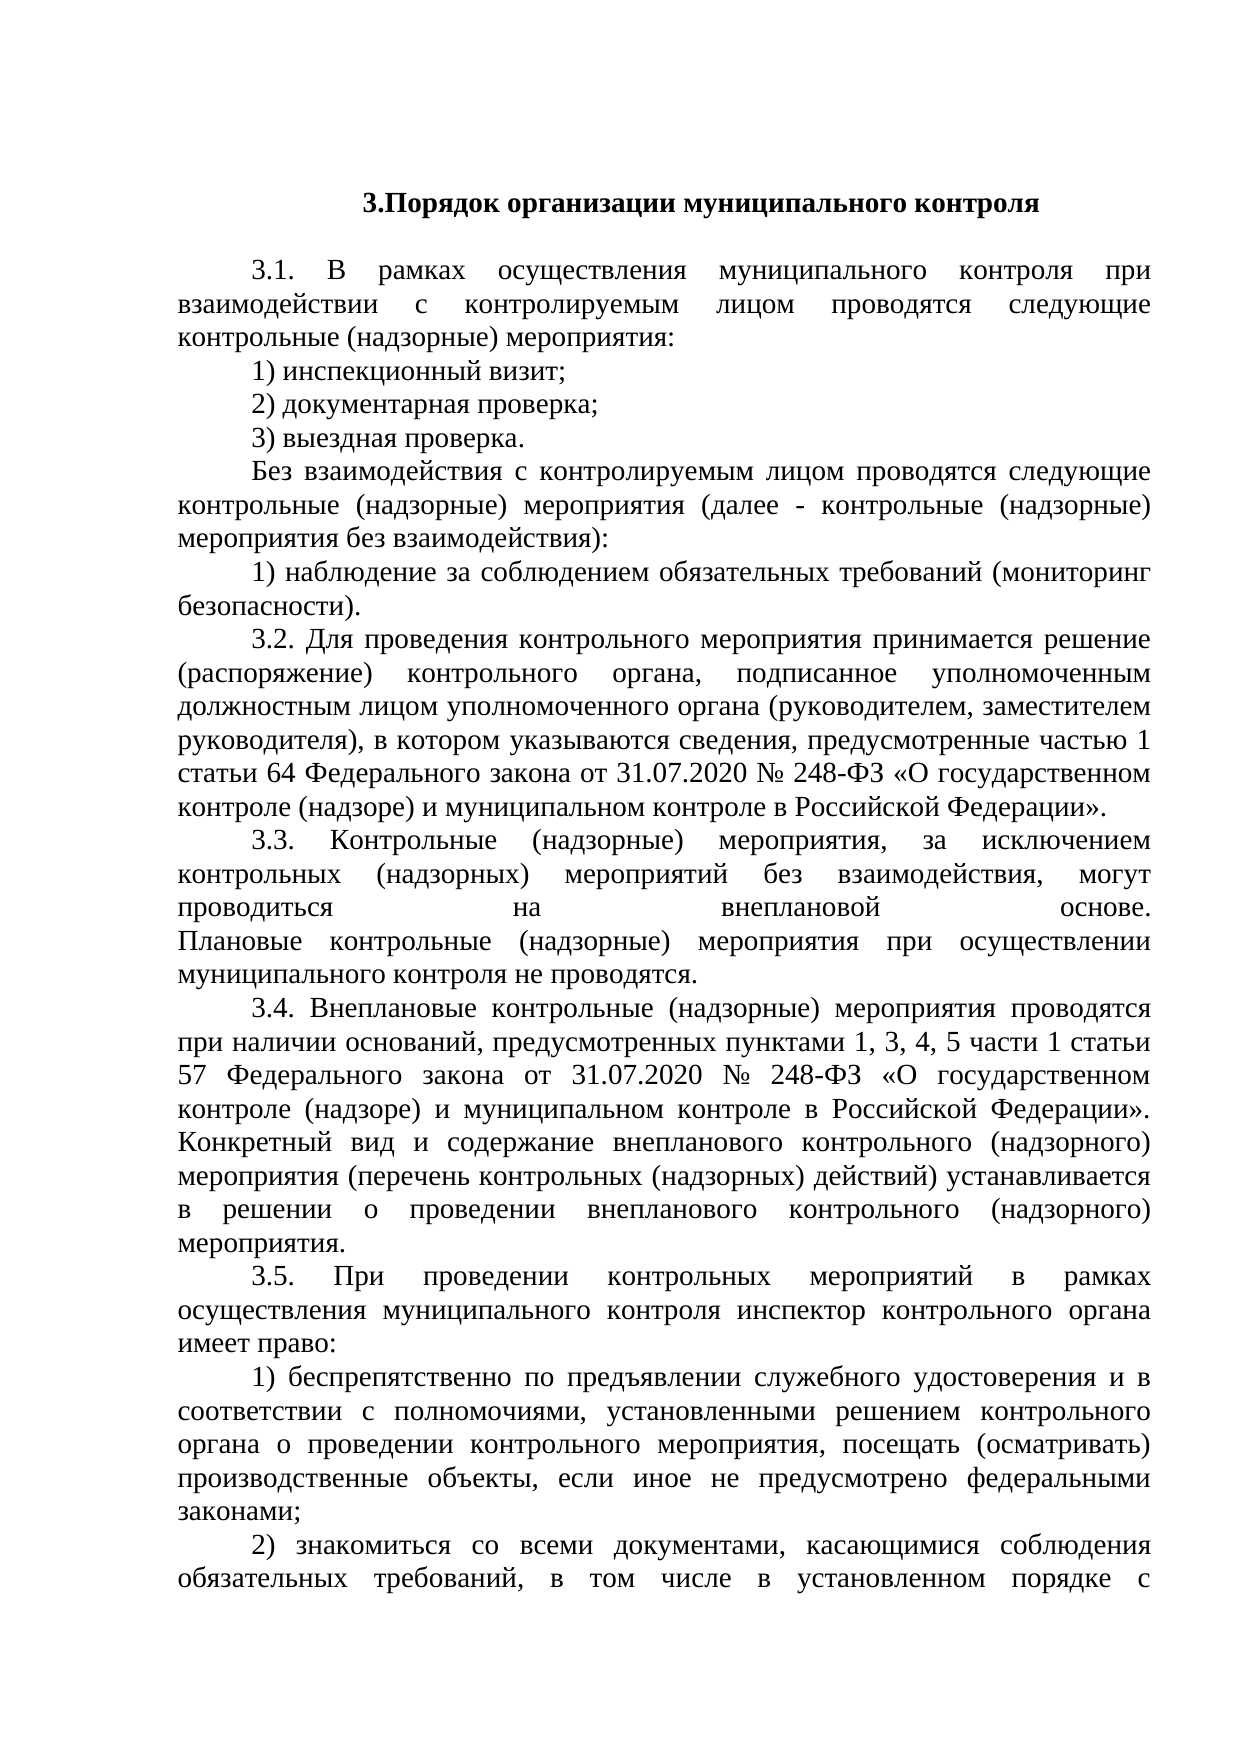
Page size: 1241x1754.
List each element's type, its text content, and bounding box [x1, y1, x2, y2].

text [177, 1527, 1152, 1594]
text 3.4. Внеплановые контрольные (надзорные) мероприятия проводятся при наличии оснований, предусмотренных пунктами 1, 3, 4, 5 части 1 статьи 57 Федерального закона от 31.07.2020 № 248-ФЗ «О государственном контроле (надзоре) и муниципальном контроле в Российской Федерации». Конкретный вид и содержание внепланового контрольного (надзорного) мероприятия (перечень контрольных (надзорных) действий) устанавливается в решении о проведении внепланового контрольного (надзорного) мероприятия. [177, 990, 1152, 1258]
text 3.3. Контрольные (надзорные) мероприятия, за исключением контрольных (надзорных) мероприятий без взаимодействия, могут проводиться на внеплановой основе. Плановые контрольные (надзорные) мероприятия при осуществлении муниципального контроля не проводятся. [177, 822, 1152, 990]
text 1) беспрепятственно по предъявлении служебного удостоверения и в соответствии с полномочиями, установленными решением контрольного органа о проведении контрольного мероприятия, посещать (осматривать) производственные объекты, если иное не предусмотрено федеральными законами; [177, 1359, 1152, 1527]
text 3.Порядок организации муниципального контроля [177, 185, 1152, 219]
text 1) наблюдение за соблюдением обязательных требований (мониторинг безопасности). [177, 554, 1152, 621]
text 2) документарная проверка; [177, 386, 1152, 420]
text 3.2. Для проведения контрольного мероприятия принимается решение (распоряжение) контрольного органа, подписанное уполномоченным должностным лицом уполномоченного органа (руководителем, заместителем руководителя), в котором указываются сведения, предусмотренные частью 1 статьи 64 Федерального закона от 31.07.2020 № 248-ФЗ «О государственном контроле (надзоре) и муниципальном контроле в Российской Федерации». [177, 621, 1152, 822]
text 1) инспекционный визит; [177, 353, 1152, 386]
text 3.5. При проведении контрольных мероприятий в рамках осуществления муниципального контроля инспектор контрольного органа имеет право: [177, 1258, 1152, 1359]
text 3.1. В рамках осуществления муниципального контроля при взаимодействии с контролируемым лицом проводятся следующие контрольные (надзорные) мероприятия: [177, 252, 1152, 353]
text 3) выездная проверка. [177, 420, 1152, 453]
text Без взаимодействия с контролируемым лицом проводятся следующие контрольные (надзорные) мероприятия (далее - контрольные (надзорные) мероприятия без взаимодействия): [177, 453, 1152, 554]
